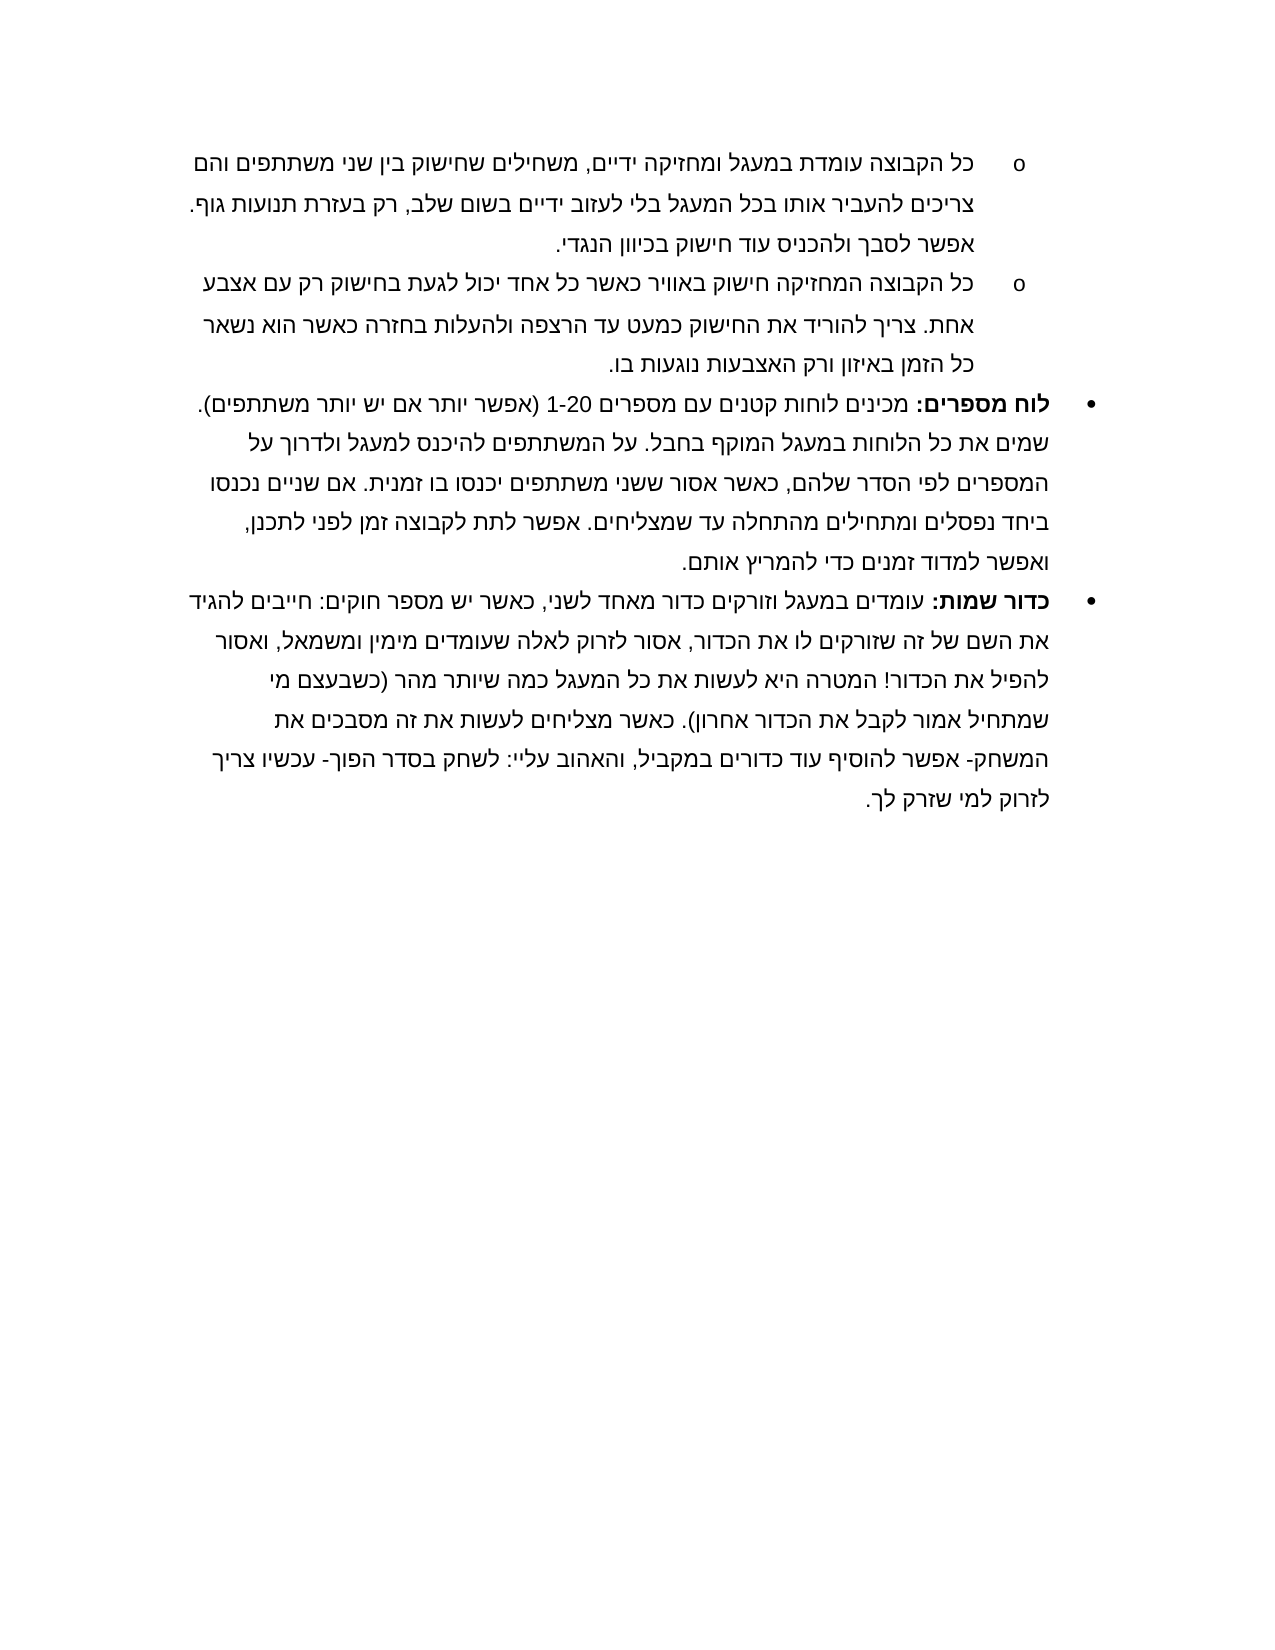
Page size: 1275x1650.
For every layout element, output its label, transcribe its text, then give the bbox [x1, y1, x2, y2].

list לוח מספרים: מכינים לוחות קטנים עם מספרים 1-20 (אפשר יותר אם יש יותר משתתפים). שמים את כל הלוחות במעגל המוקף בחבל. על המשתתפים להיכנס למעגל ולדרוך על המספרים לפי הסדר שלהם, כאשר אסור ששני משתתפים יכנסו בו זמנית. אם שניים נכנסו ביחד נפסלים ומתחילים מהתחלה עד שמצליחים. אפשר לתת לקבוצה זמן לפני לתכנן, ואפשר למדוד זמנים כדי להמריץ אותם. [187, 391, 1087, 575]
list כדור שמות: עומדים במעגל וזורקים כדור מאחד לשני, כאשר יש מספר חוקים: חייבים להגיד את השם של זה שזורקים לו את הכדור, אסור לזרוק לאלה שעומדים מימין ומשמאל, ואסור להפיל את הכדור! המטרה היא לעשות את כל המעגל כמה שיותר מהר (כשבעצם מי שמתחיל אמור לקבל את הכדור אחרון). כאשר מצליחים לעשות את זה מסבכים את המשחק- אפשר להוסיף עוד כדורים במקביל, והאהוב עליי: לשחק בסדר הפוך- עכשיו צריך לזרוק למי שזרק לך. [187, 588, 1087, 812]
list כל הקבוצה עומדת במעגל ומחזיקה ידיים, משחילים שחישוק בין שני משתתפים והם צריכים להעביר אותו בכל המעגל בלי לעזוב ידיים בשום שלב, רק בעזרת תנועות גוף. אפשר לסבך ולהכניס עוד חישוק בכיוון הנגדי. [187, 150, 1012, 257]
list כל הקבוצה המחזיקה חישוק באוויר כאשר כל אחד יכול לגעת בחישוק רק עם אצבע אחת. צריך להוריד את החישוק כמעט עד הרצפה ולהעלות בחזרה כאשר הוא נשאר כל הזמן באיזון ורק האצבעות נוגעות בו. [187, 270, 1012, 378]
